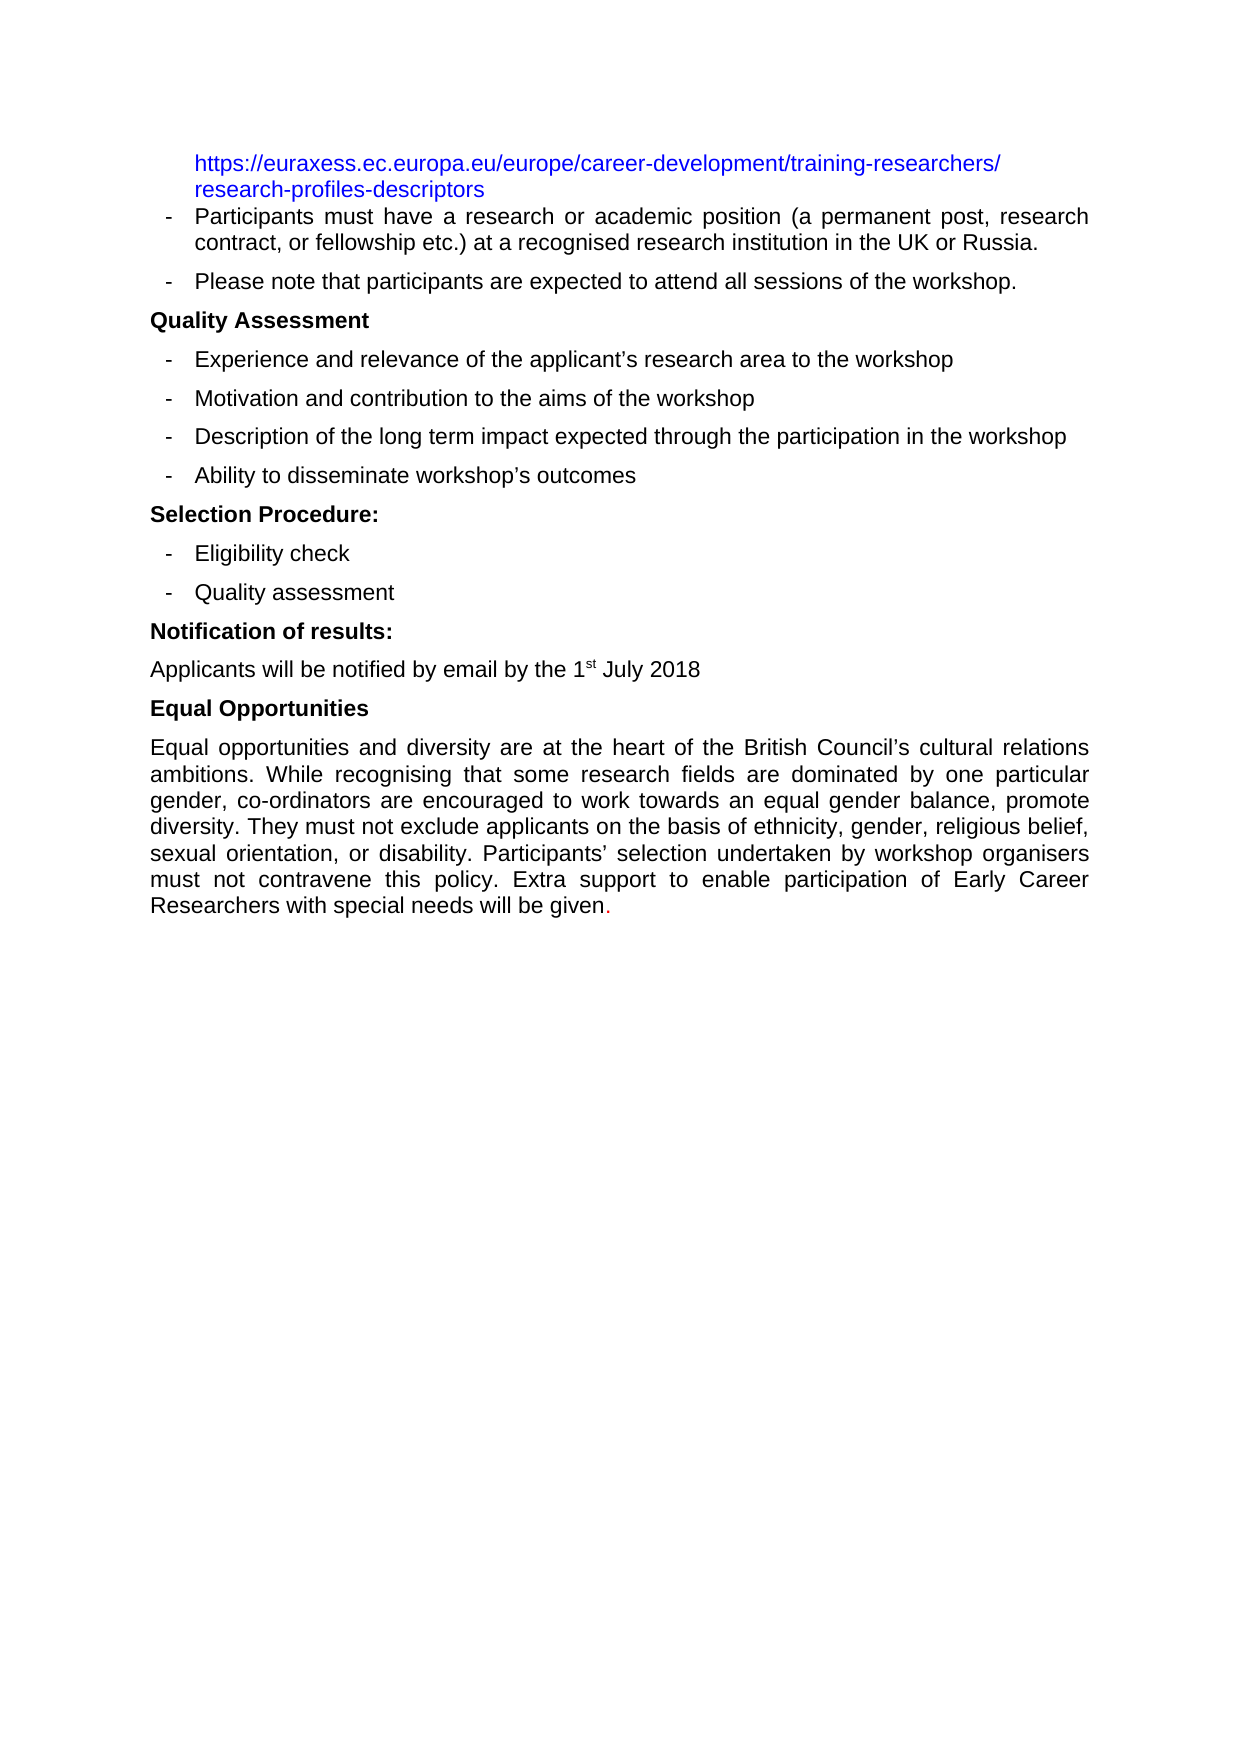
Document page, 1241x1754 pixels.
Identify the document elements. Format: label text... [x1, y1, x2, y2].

text - Quality assessment [165, 579, 1090, 605]
text - Participants must have a research or academic position (a permanent post, research contract, or fellowship etc.) at a recognised research institution in the UK or Russia. [165, 203, 1090, 255]
text Selection Procedure: [150, 501, 1090, 527]
text Applicants will be notified by email by the 1st July 2018 [150, 656, 1090, 683]
text Equal Opportunities [150, 695, 1090, 722]
text https://euraxess.ec.europa.eu/europe/career-development/training-researchers/research-profiles-descriptors [165, 150, 1090, 203]
text - Please note that participants are expected to attend all sessions of the workshop. [165, 268, 1090, 294]
text - Experience and relevance of the applicant’s research area to the workshop [165, 346, 1090, 372]
text Quality Assessment [150, 307, 1090, 333]
text Equal opportunities and diversity are at the heart of the British Council’s cultural relations ambitions. While recognising that some research fields are dominated by one particular gender, co-ordinators are encouraged to work towards an equal gender balance, promote diversity. They must not exclude applicants on the basis of ethnicity, gender, religious belief, sexual orientation, or disability. Participants’ selection undertaken by workshop organisers must not contravene this policy. Extra support to enable participation of Early Career Researchers with special needs will be given. [150, 734, 1090, 919]
text - Ability to disseminate workshop’s outcomes [165, 462, 1090, 488]
text - Description of the long term impact expected through the participation in the workshop [165, 423, 1090, 450]
text Notification of results: [150, 618, 1090, 644]
text - Motivation and contribution to the aims of the workshop [165, 384, 1090, 411]
text - Eligibility check [165, 540, 1090, 566]
